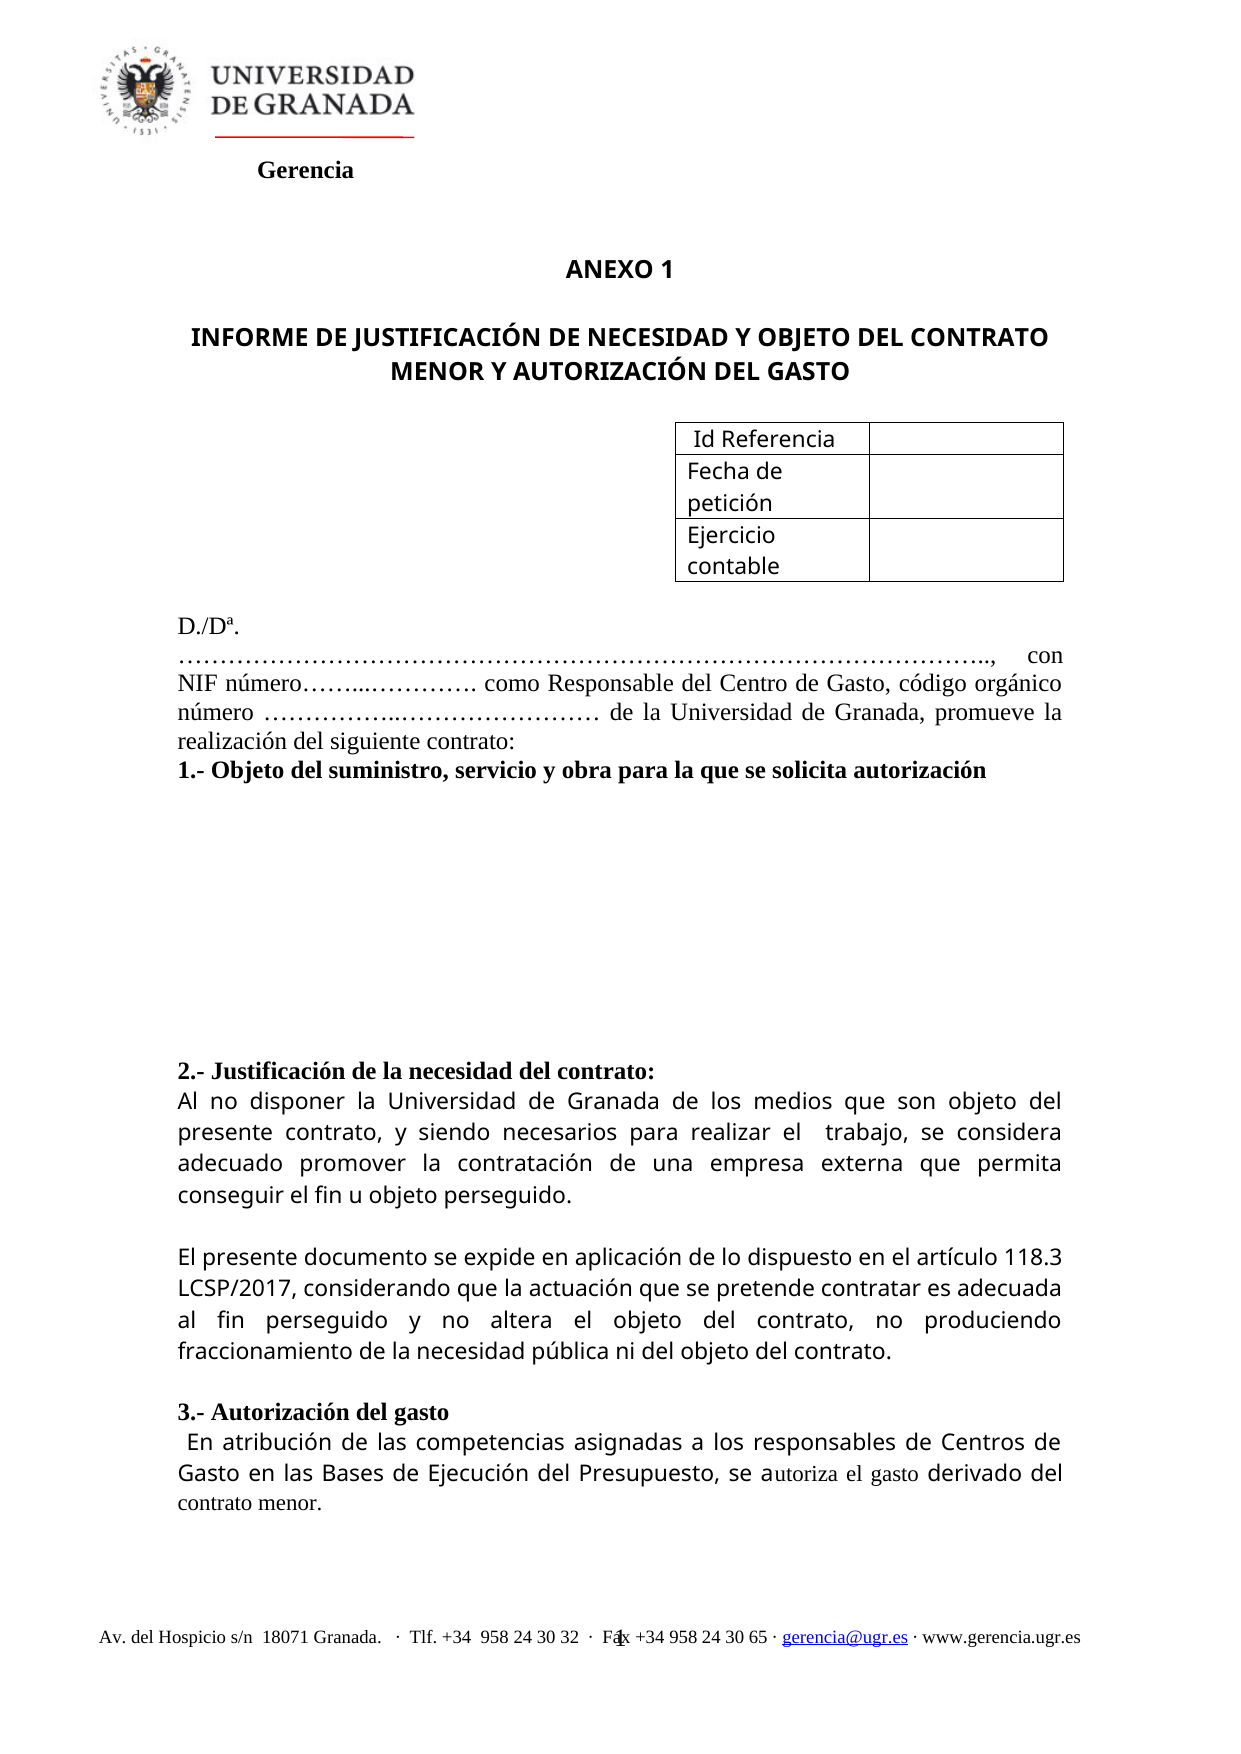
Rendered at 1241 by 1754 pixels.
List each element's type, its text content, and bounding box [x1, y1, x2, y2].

text ANEXO 1 [177, 252, 1063, 286]
text 3.- Autorización del gasto [177, 1397, 1063, 1426]
text En atribución de las competencias asignadas a los responsables de Centros de Gasto en las Bases de Ejecución del Presupuesto, se autoriza el gasto derivado del contrato menor. [177, 1426, 1063, 1515]
text Al no disponer la Universidad de Granada de los medios que son objeto del presente contrato, y siendo necesarios para realizar el trabajo, se considera adecuado promover la contratación de una empresa externa que permita conseguir el fin u objeto perseguido. [177, 1085, 1063, 1210]
table_cell [870, 455, 1063, 518]
text 1.- Objeto del suministro, servicio y obra para la que se solicita autorización [177, 755, 1063, 783]
table_cell Ejercicio contable [676, 519, 869, 581]
text 2.- Justificación de la necesidad del contrato: [177, 1056, 1063, 1085]
table_cell Fecha de petición [676, 455, 869, 518]
text D./Dª. …………………………………………………………………………………….., con NIF número……...…………. como Responsable del Centro de Gasto, código orgánico número ……………..…………………… de la Universidad de Granada, promueve la realización del siguiente contrato: [177, 611, 1063, 755]
picture [83, 29, 431, 148]
text INFORME DE JUSTIFICACIÓN DE NECESIDAD Y OBJETO DEL CONTRATO MENOR Y AUTORIZACIÓN DEL GASTO [177, 320, 1063, 388]
table_cell [870, 519, 1063, 581]
text El presente documento se expide en aplicación de lo dispuesto en el artículo 118.3 LCSP/2017, considerando que la actuación que se pretende contratar es adecuada al fin perseguido y no altera el objeto del contrato, no produciendo fraccionamiento de la necesidad pública ni del objeto del contrato. [177, 1241, 1063, 1366]
table_header Id Referencia [676, 423, 869, 454]
table_header [870, 423, 1063, 454]
